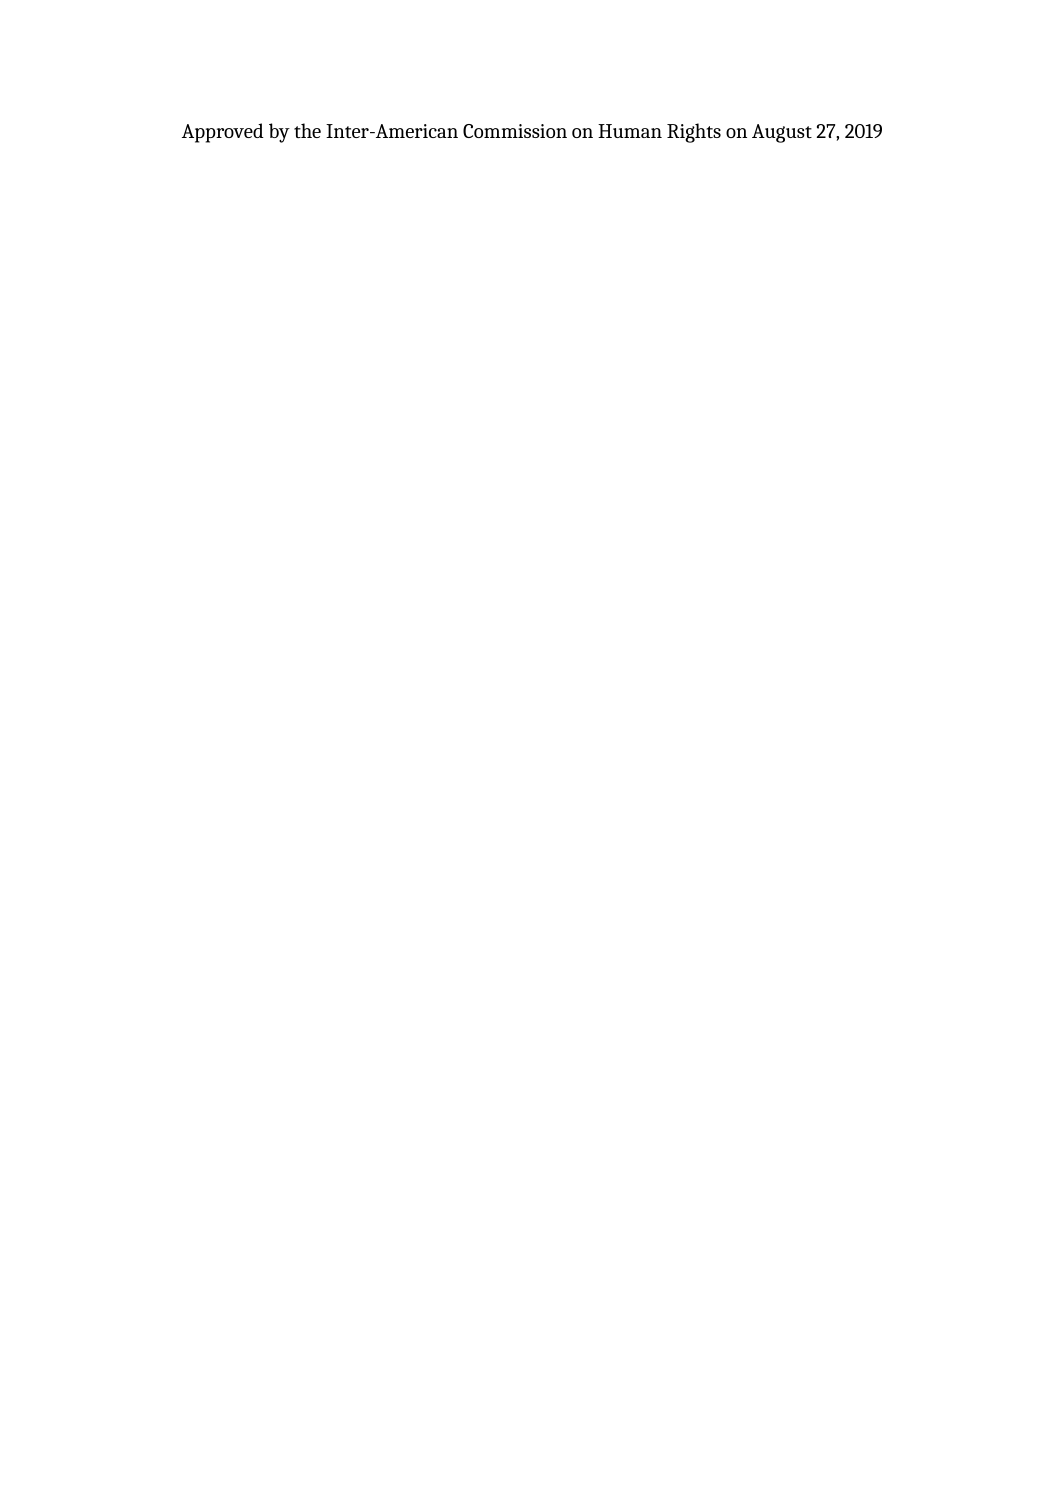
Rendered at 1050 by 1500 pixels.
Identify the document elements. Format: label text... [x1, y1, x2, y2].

text Approved by the Inter-American Commission on Human Rights on August 27, 2019 [135, 120, 930, 144]
